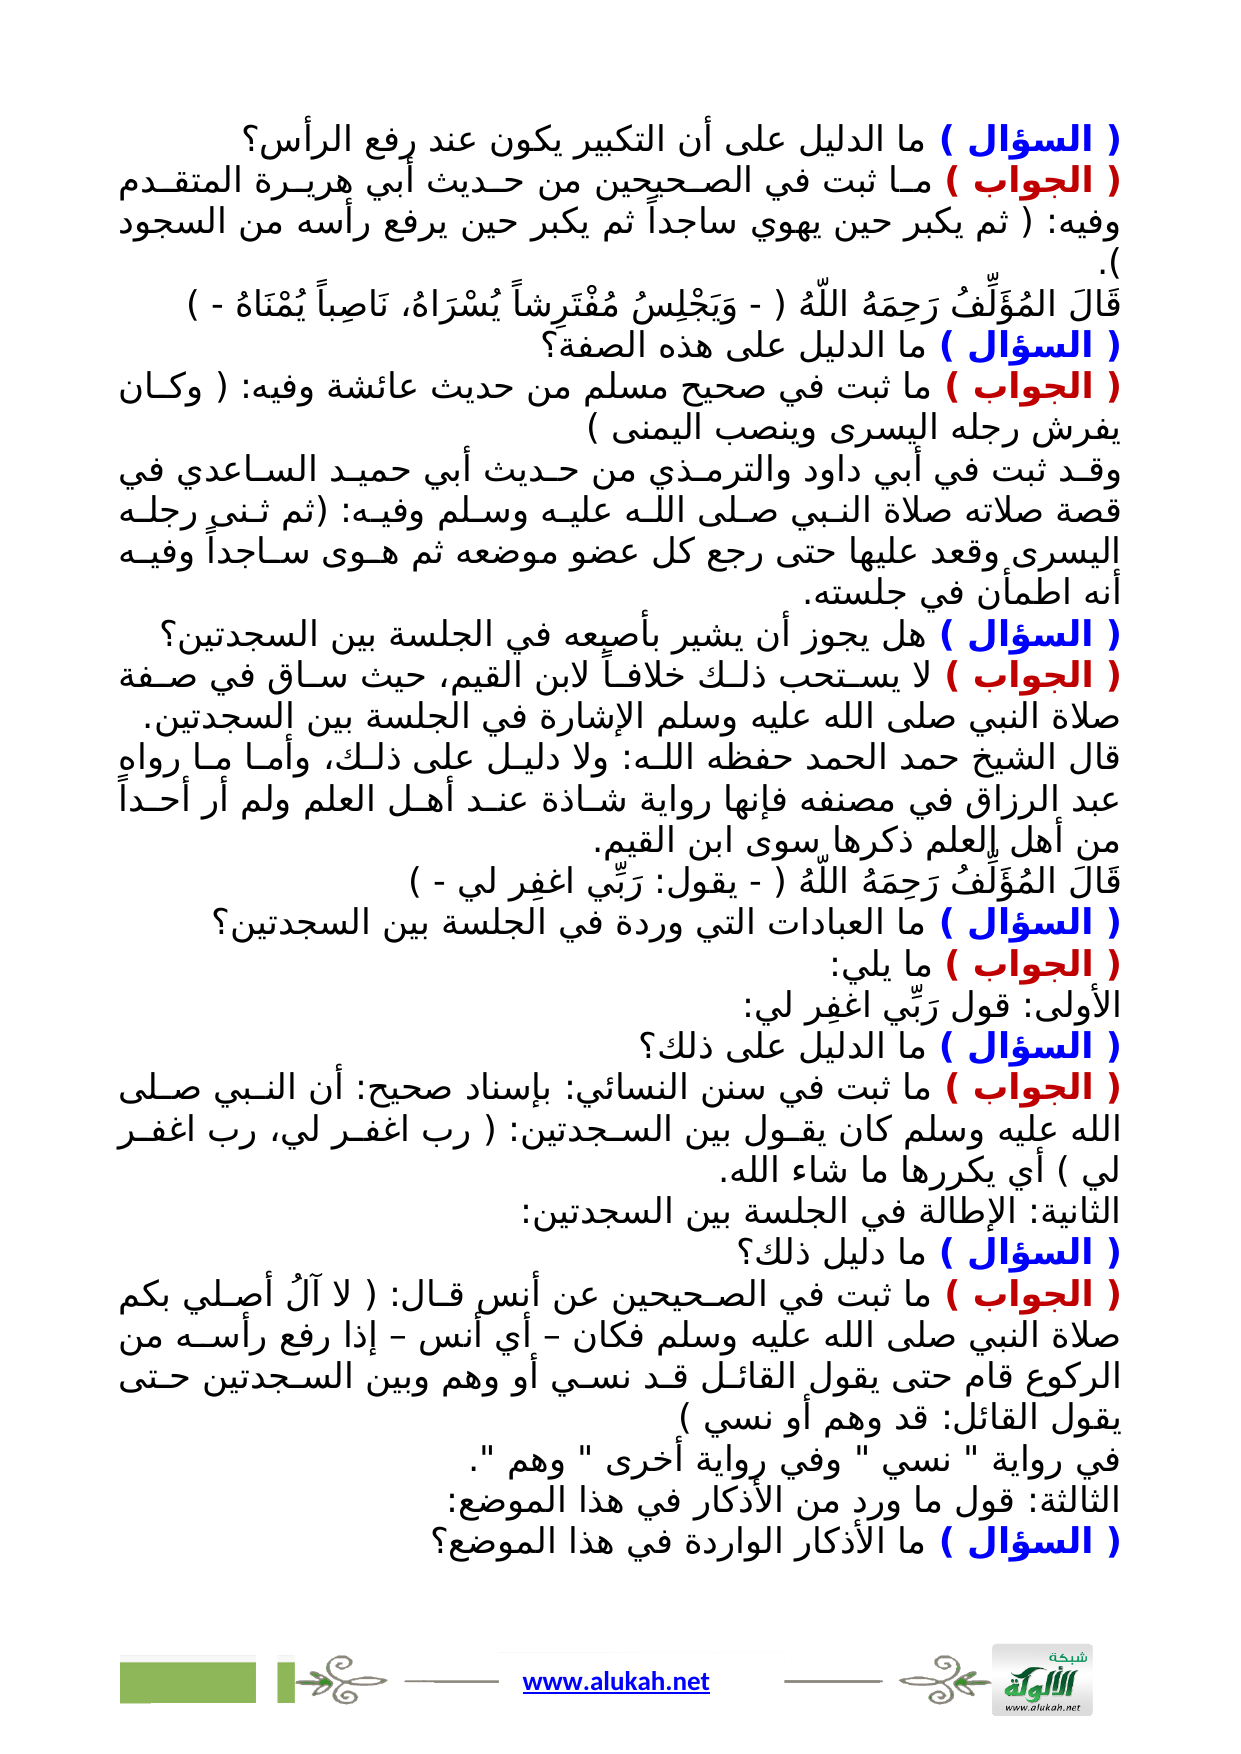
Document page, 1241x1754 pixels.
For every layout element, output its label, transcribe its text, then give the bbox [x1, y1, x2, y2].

text ( الجواب ) ما ثبت في سنن النسائي: بإسناد صحيح: أن النبي صلى الله عليه وسلم كان يقول بين السجدتين: ( رب اغفر لي، رب اغفر لي ) أي يكررها ما شاء الله. [118, 1067, 1122, 1191]
text ( الجواب ) ما ثبت في صحيح مسلم من حديث عائشة وفيه: ( وكان يفرش رجله اليسرى وينصب اليمنى ) [118, 366, 1122, 448]
text ( الجواب ) ما يلي: [118, 943, 1122, 984]
text ( السؤال ) ما دليل ذلك؟ [118, 1232, 1122, 1273]
text الثانية: الإطالة في الجلسة بين السجدتين: [118, 1191, 1122, 1232]
text ( السؤال ) ما العبادات التي وردة في الجلسة بين السجدتين؟ [118, 902, 1122, 943]
picture [118, 1641, 1094, 1723]
text ( الجواب ) ما ثبت في الصحيحين عن أنس قال: ( لا آلُ أصلي بكم صلاة النبي صلى الله عليه وسلم فكان – أي أنس – إذا رفع رأسه من الركوع قام حتى يقول القائل قد نسي أو وهم وبين السجدتين حتى يقول القائل: قد وهم أو نسي ) [118, 1273, 1122, 1438]
text قال الشيخ حمد الحمد حفظه الله: ولا دليل على ذلك، وأما ما رواه عبد الرزاق في مصنفه فإنها رواية شاذة عند أهل العلم ولم أر أحداً من أهل العلم ذكرها سوى ابن القيم. [118, 737, 1122, 861]
text الأولى: قول رَبِّي اغفِر لي: [118, 984, 1122, 1026]
text ( الجواب ) لا يستحب ذلك خلافاً لابن القيم، حيث ساق في صفة صلاة النبي صلى الله عليه وسلم الإشارة في الجلسة بين السجدتين. [118, 654, 1122, 737]
text ( الجواب ) ما ثبت في الصحيحين من حديث أبي هريرة المتقدم وفيه: ( ثم يكبر حين يهوي ساجداً ثم يكبر حين يرفع رأسه من السجود ). [118, 159, 1122, 283]
text ( السؤال ) ما الأذكار الواردة في هذا الموضع؟ [118, 1521, 1122, 1562]
text ( السؤال ) ما الدليل على هذه الصفة؟ [118, 324, 1122, 366]
text ( السؤال ) هل يجوز أن يشير بأصبعه في الجلسة بين السجدتين؟ [118, 613, 1122, 654]
text قَالَ المُؤَلِّفُ رَحِمَهُ اللّهُ ( - وَيَجْلِسُ مُفْتَرِشاً يُسْرَاهُ، نَاصِباً يُمْنَاهُ - ) [118, 283, 1122, 324]
text الثالثة: قول ما ورد من الأذكار في هذا الموضع: [118, 1479, 1122, 1521]
text ( السؤال ) ما الدليل على ذلك؟ [118, 1026, 1122, 1067]
text ( السؤال ) ما الدليل على أن التكبير يكون عند رفع الرأس؟ [118, 118, 1122, 159]
text في رواية " نسي " وفي رواية أخرى " وهم ". [118, 1438, 1122, 1479]
text قَالَ المُؤَلِّفُ رَحِمَهُ اللّهُ ( - يقول: رَبِّي اغفِر لي - ) [118, 861, 1122, 902]
text وقد ثبت في أبي داود والترمذي من حديث أبي حميد الساعدي في قصة صلاته صلاة النبي صلى الله عليه وسلم وفيه: (ثم ثنى رجله اليسرى وقعد عليها حتى رجع كل عضو موضعه ثم هوى ساجداً وفيه أنه اطمأن في جلسته. [118, 448, 1122, 613]
